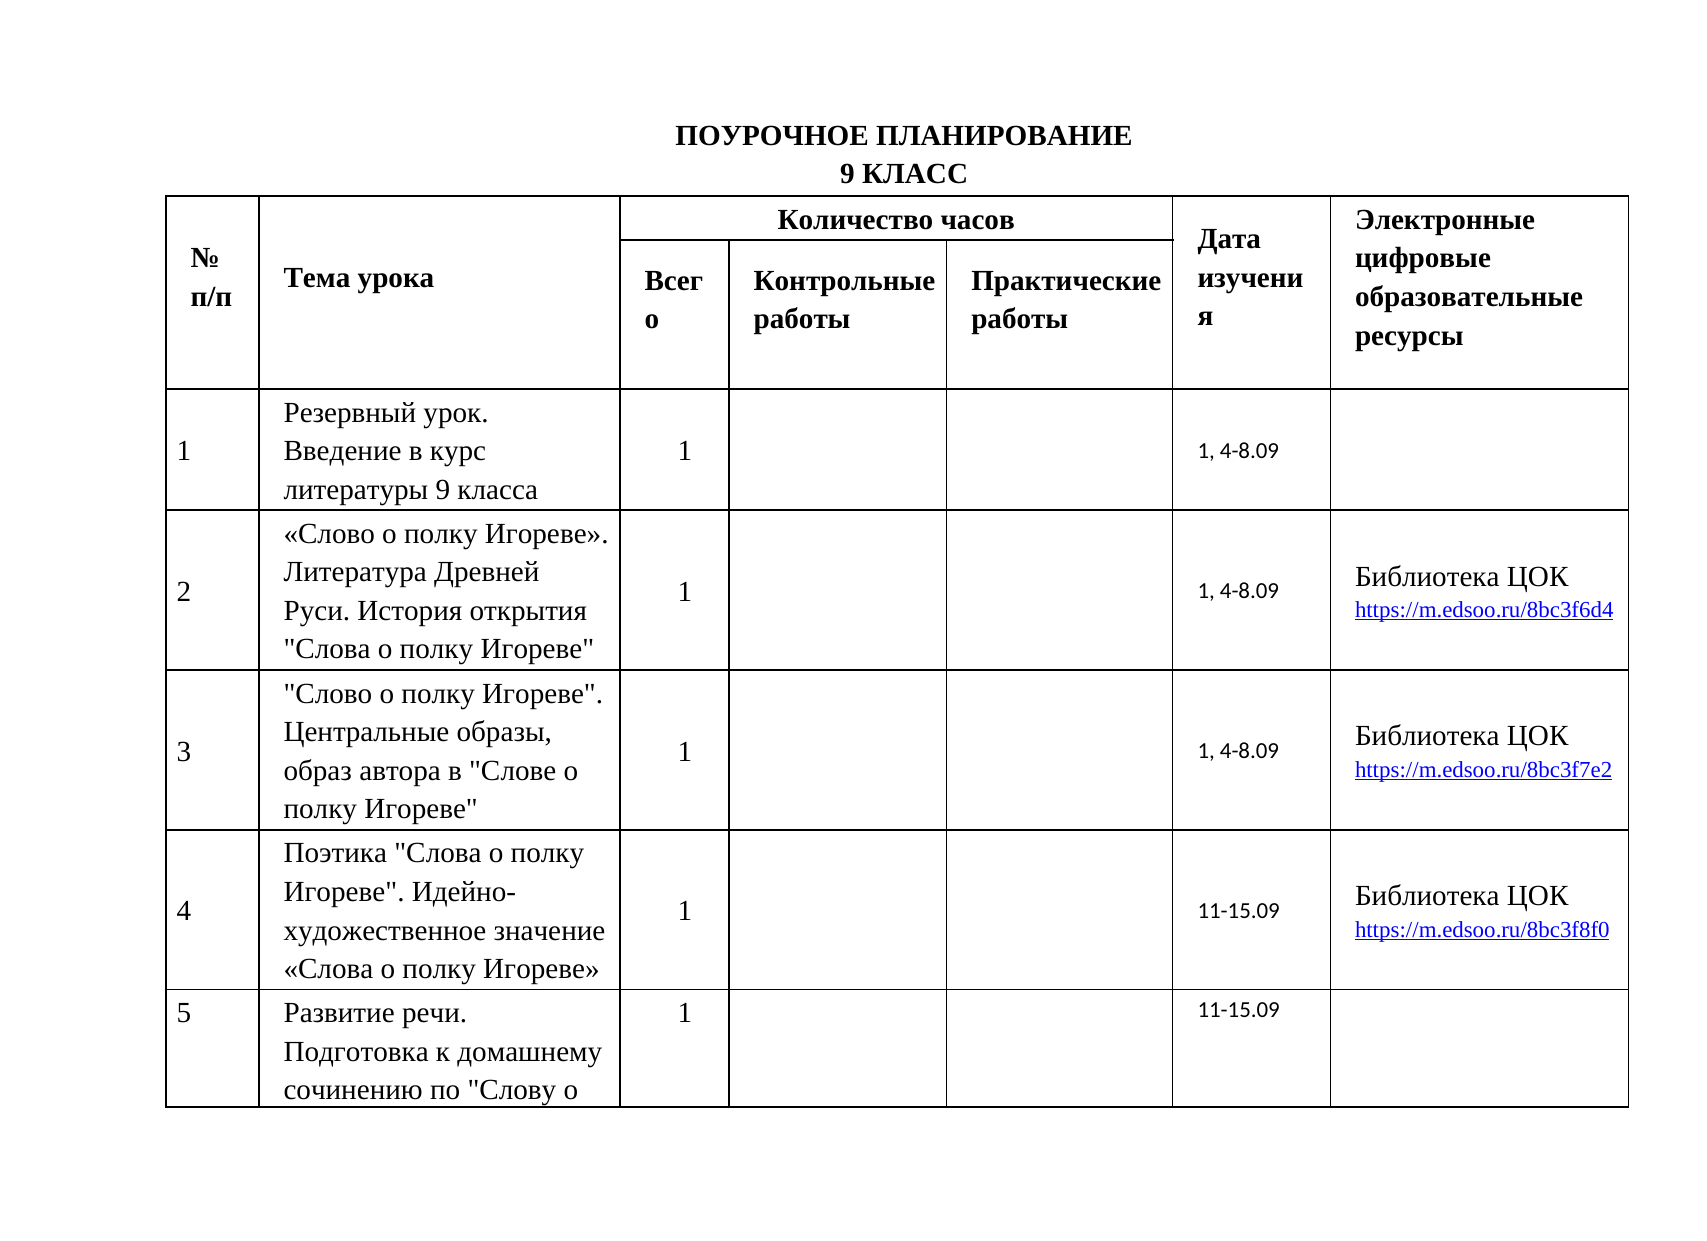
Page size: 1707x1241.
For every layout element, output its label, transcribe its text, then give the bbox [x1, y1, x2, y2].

text 9 КЛАСС [190, 157, 1618, 190]
table_cell «Слово о полку Игореве». Литература Древней Руси. История открытия "Слова о полку Игореве" [260, 511, 619, 669]
table_cell Контрольные работы [730, 241, 946, 388]
table_cell [1331, 990, 1628, 1106]
text ПОУРОЧНОЕ ПЛАНИРОВАНИЕ [190, 118, 1618, 152]
table_cell 1 [621, 831, 728, 989]
table_cell Резервный урок. Введение в курс литературы 9 класса [260, 390, 619, 509]
table_header Электронные цифровые образовательные ресурсы [1331, 197, 1628, 388]
table_cell 5 [167, 990, 258, 1106]
table_header Дата изучения [1173, 197, 1330, 388]
table_cell "Слово о полку Игореве". Центральные образы, образ автора в "Слове о полку Игореве" [260, 671, 619, 829]
table_cell Библиотека ЦОК https://m.edsoo.ru/8bc3f6d4 [1331, 511, 1628, 669]
table_cell Всего [621, 241, 728, 388]
table_cell 1 [621, 671, 728, 829]
table_cell [730, 831, 946, 989]
table_cell 1, 4-8.09 [1173, 511, 1330, 669]
table_cell 3 [167, 671, 258, 829]
table_cell 4 [167, 831, 258, 989]
table_cell [947, 390, 1172, 509]
table_cell 1 [621, 990, 728, 1106]
table_cell [947, 990, 1172, 1106]
table_header № п/п [167, 197, 258, 388]
table_cell 1 [621, 511, 728, 669]
table_cell 1 [621, 390, 728, 509]
table_cell 11-15.09 [1173, 990, 1330, 1106]
table_cell [947, 831, 1172, 989]
table_cell Библиотека ЦОК https://m.edsoo.ru/8bc3f7e2 [1331, 671, 1628, 829]
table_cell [260, 990, 619, 1106]
table_cell 1 [167, 390, 258, 509]
table_cell [947, 511, 1172, 669]
table_cell 2 [167, 511, 258, 669]
table_cell [730, 671, 946, 829]
table_cell Практические работы [947, 241, 1172, 388]
table_cell Библиотека ЦОК https://m.edsoo.ru/8bc3f8f0 [1331, 831, 1628, 989]
table_cell 11-15.09 [1173, 831, 1330, 989]
table_cell [730, 511, 946, 669]
table_header Тема урока [260, 197, 619, 388]
table_cell Поэтика "Слова о полку Игореве". Идейно-художественное значение «Слова о полку Игореве» [260, 831, 619, 989]
table_cell 1, 4-8.09 [1173, 390, 1330, 509]
table_cell [730, 390, 946, 509]
table_cell 1, 4-8.09 [1173, 671, 1330, 829]
table_cell [1331, 390, 1628, 509]
table_cell [730, 990, 946, 1106]
table_cell [947, 671, 1172, 829]
table_header Количество часов [621, 197, 1172, 239]
